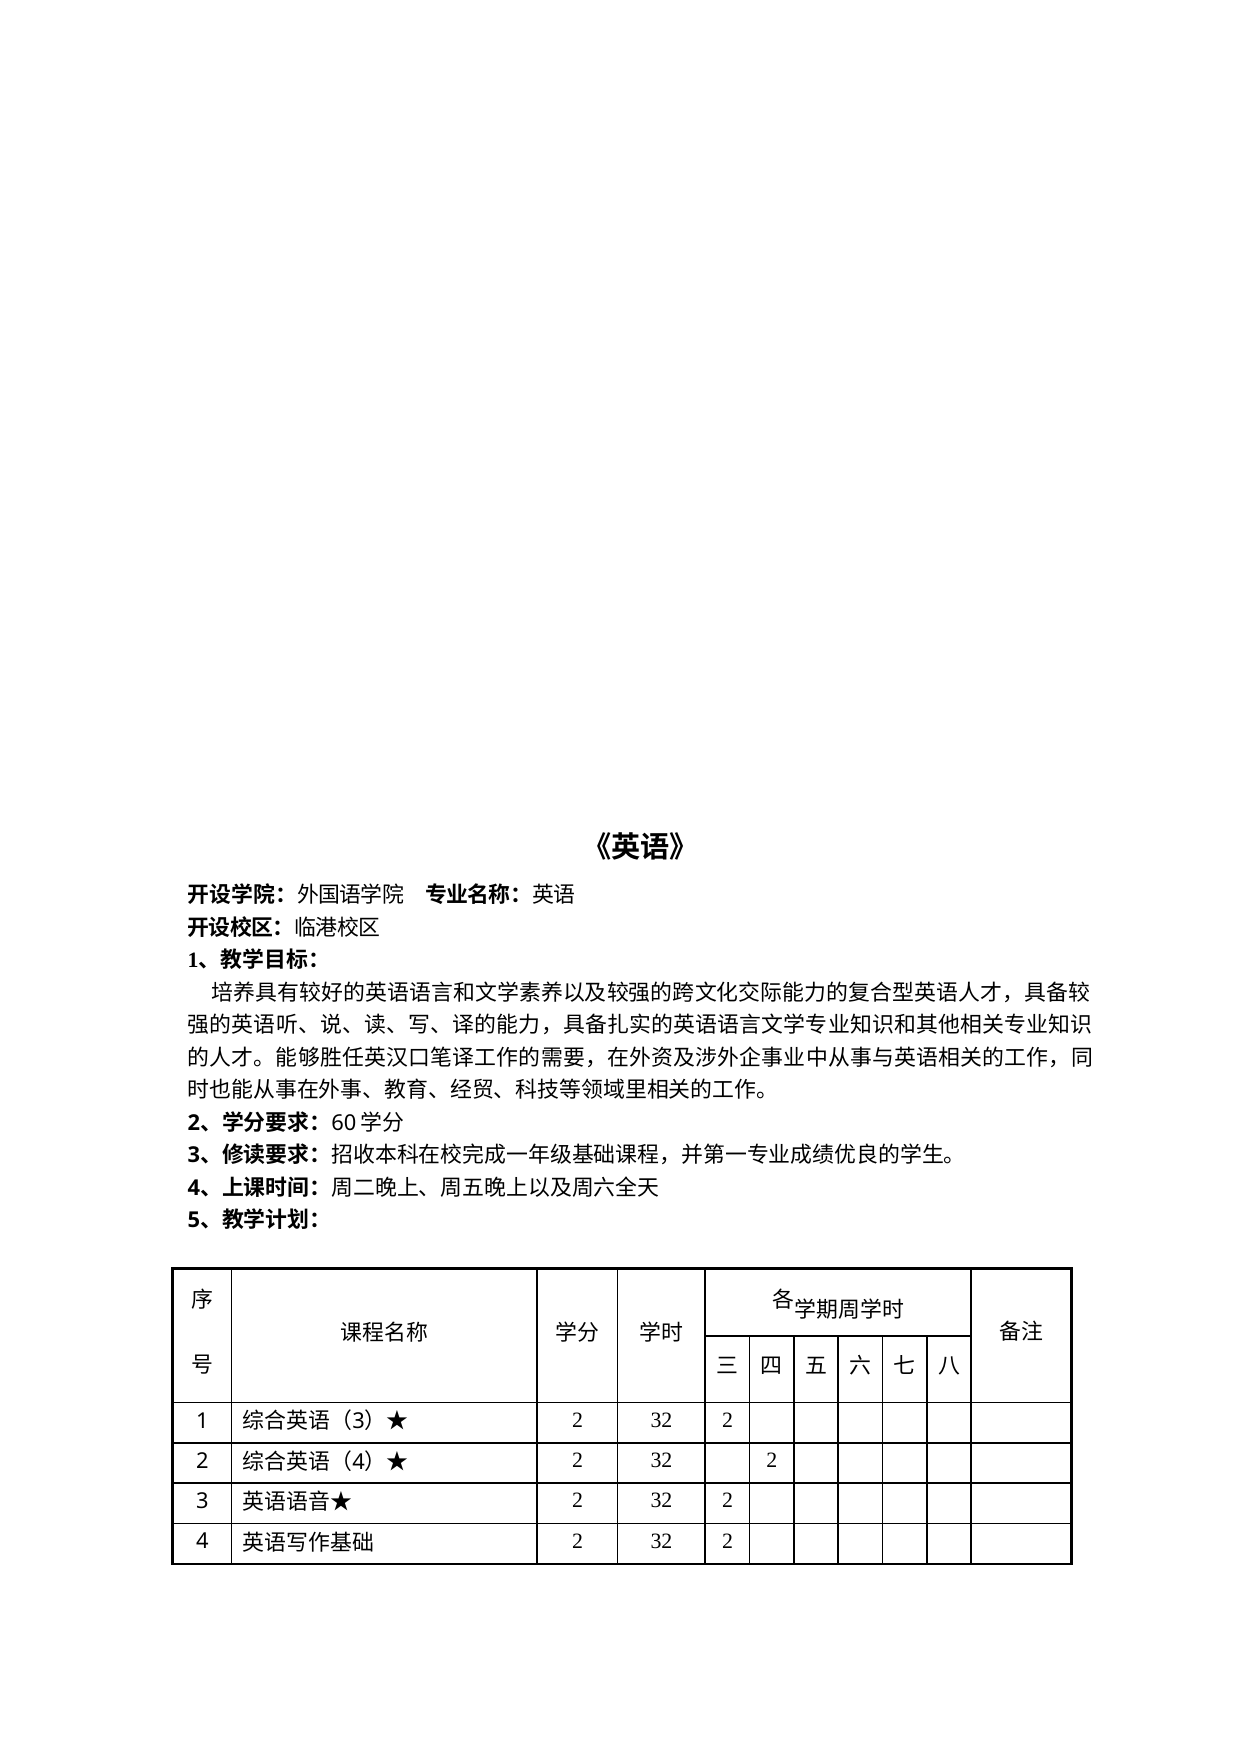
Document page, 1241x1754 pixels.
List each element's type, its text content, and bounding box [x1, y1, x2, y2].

table_cell [972, 1524, 1070, 1563]
table_header 学分 [538, 1270, 617, 1402]
table_cell 综合英语（4）★ [232, 1444, 536, 1482]
text 4、上课时间：周二晚上、周五晚上以及周六全天 [187, 1169, 1093, 1202]
table_cell [839, 1444, 882, 1482]
table_header 备注 [972, 1270, 1070, 1402]
table_cell [928, 1524, 970, 1563]
table_cell [750, 1484, 793, 1523]
table_header 学时 [618, 1270, 704, 1402]
table_cell 4 [174, 1524, 231, 1563]
subtitle 《英语》 [187, 812, 1093, 877]
table_cell 2 [538, 1403, 617, 1442]
table_cell 32 [618, 1484, 704, 1523]
table_cell 英语语音★ [232, 1484, 536, 1523]
table_cell [972, 1444, 1070, 1482]
table_cell 六 [839, 1337, 882, 1402]
table_cell 五 [795, 1337, 837, 1402]
table_cell 八 [928, 1337, 970, 1402]
table_cell 2 [706, 1403, 749, 1442]
text 开设学院：外国语学院 专业名称：英语 [187, 877, 1093, 909]
table_cell [928, 1444, 970, 1482]
table_cell 英语写作基础 [232, 1524, 536, 1563]
table_cell [883, 1444, 926, 1482]
table_cell 七 [883, 1337, 926, 1402]
table_cell 三 [706, 1337, 749, 1402]
table_cell 32 [618, 1403, 704, 1442]
table_cell 2 [538, 1524, 617, 1563]
table_cell 2 [538, 1484, 617, 1523]
table_cell [972, 1403, 1070, 1442]
table_cell [928, 1403, 970, 1442]
table_cell [883, 1524, 926, 1563]
table_cell 2 [706, 1524, 749, 1563]
table_cell [750, 1524, 793, 1563]
table_cell 32 [618, 1524, 704, 1563]
table_cell 32 [618, 1444, 704, 1482]
table_cell 2 [706, 1484, 749, 1523]
table_header 课程名称 [232, 1270, 536, 1402]
table_cell 3 [174, 1484, 231, 1523]
table_cell [795, 1524, 837, 1563]
table_cell [795, 1403, 837, 1442]
table_header 各学期周学时 [706, 1270, 970, 1335]
table_cell [750, 1403, 793, 1442]
table_cell 综合英语（3）★ [232, 1403, 536, 1442]
table_cell [883, 1403, 926, 1442]
text 2、学分要求：60学分 [187, 1104, 1093, 1137]
table_cell [795, 1484, 837, 1523]
text 开设校区：临港校区 [187, 909, 1093, 942]
table_header 序号 [174, 1270, 231, 1402]
table_cell [706, 1444, 749, 1482]
table_cell [839, 1524, 882, 1563]
text 5、教学计划： [187, 1202, 1093, 1234]
table_cell [795, 1444, 837, 1482]
table_cell [839, 1484, 882, 1523]
table_cell 2 [538, 1444, 617, 1482]
table_cell 四 [750, 1337, 793, 1402]
table_cell [839, 1403, 882, 1442]
table_cell 2 [174, 1444, 231, 1482]
text 培养具有较好的英语语言和文学素养以及较强的跨文化交际能力的复合型英语人才，具备较强的英语听、说、读、写、译的能力，具备扎实的英语语言文学专业知识和其他相关专业知识的人才。能够胜任英汉口笔译工作的需要，在外资及涉外企事业中从事与英语相关的工作，同时也能从事在外事、教育、经贸、科技等领域里相关的工作。 [187, 974, 1093, 1104]
text 3、修读要求：招收本科在校完成一年级基础课程，并第一专业成绩优良的学生。 [187, 1137, 1093, 1169]
text 1、教学目标： [187, 942, 1093, 974]
table_cell [883, 1484, 926, 1523]
table_cell [972, 1484, 1070, 1523]
table_cell [928, 1484, 970, 1523]
table_cell 2 [750, 1444, 793, 1482]
table_cell 1 [174, 1403, 231, 1442]
